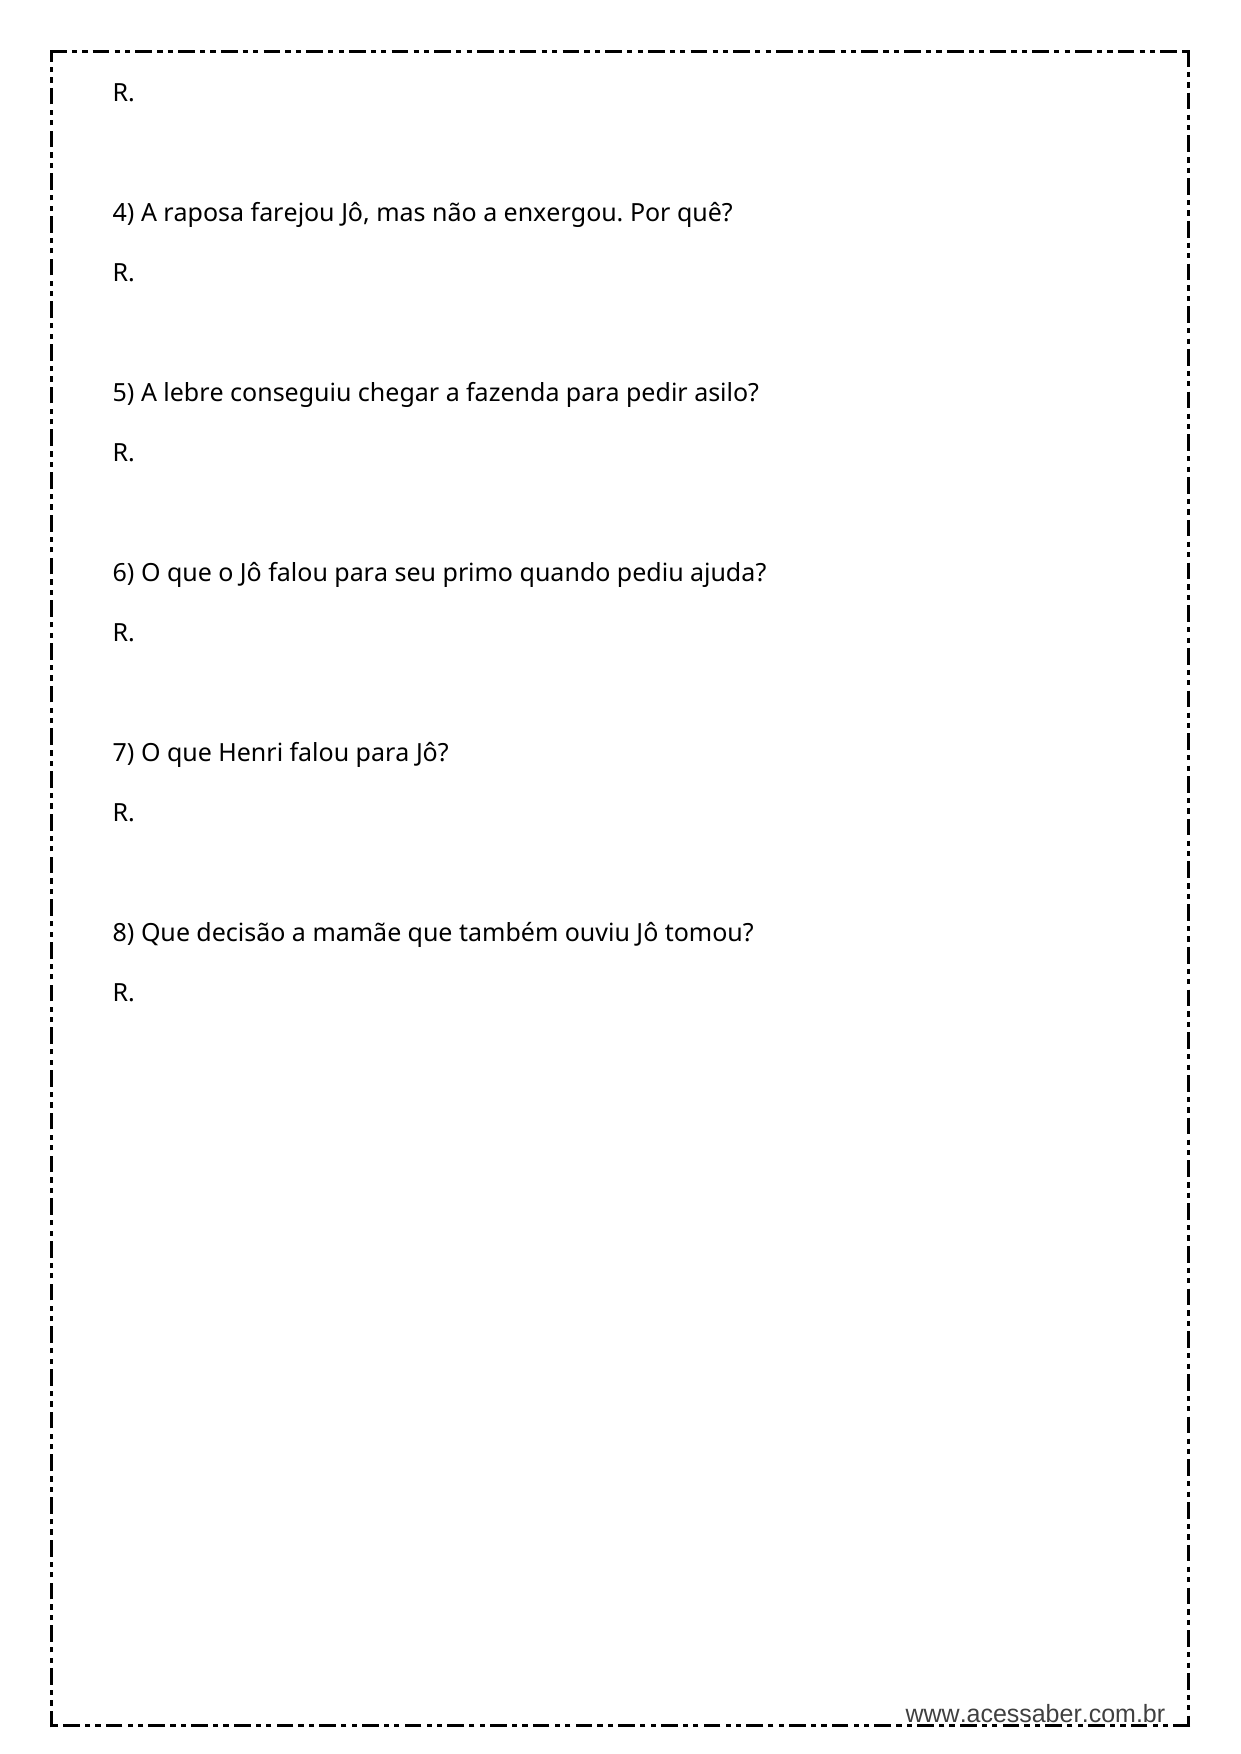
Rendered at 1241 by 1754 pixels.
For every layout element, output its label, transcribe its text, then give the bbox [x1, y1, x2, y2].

text R. [112, 255, 1165, 289]
text 6) O que o Jô falou para seu primo quando pediu ajuda? [112, 555, 1165, 589]
text R. [112, 795, 1165, 829]
text 4) A raposa farejou Jô, mas não a enxergou. Por quê? [112, 195, 1165, 229]
text R. [112, 435, 1165, 469]
text 8) Que decisão a mamãe que também ouviu Jô tomou? [112, 915, 1165, 949]
text 7) O que Henri falou para Jô? [112, 735, 1165, 769]
text R. [112, 75, 1165, 109]
text R. [112, 975, 1165, 1009]
text 5) A lebre conseguiu chegar a fazenda para pedir asilo? [112, 375, 1165, 409]
text R. [112, 615, 1165, 649]
